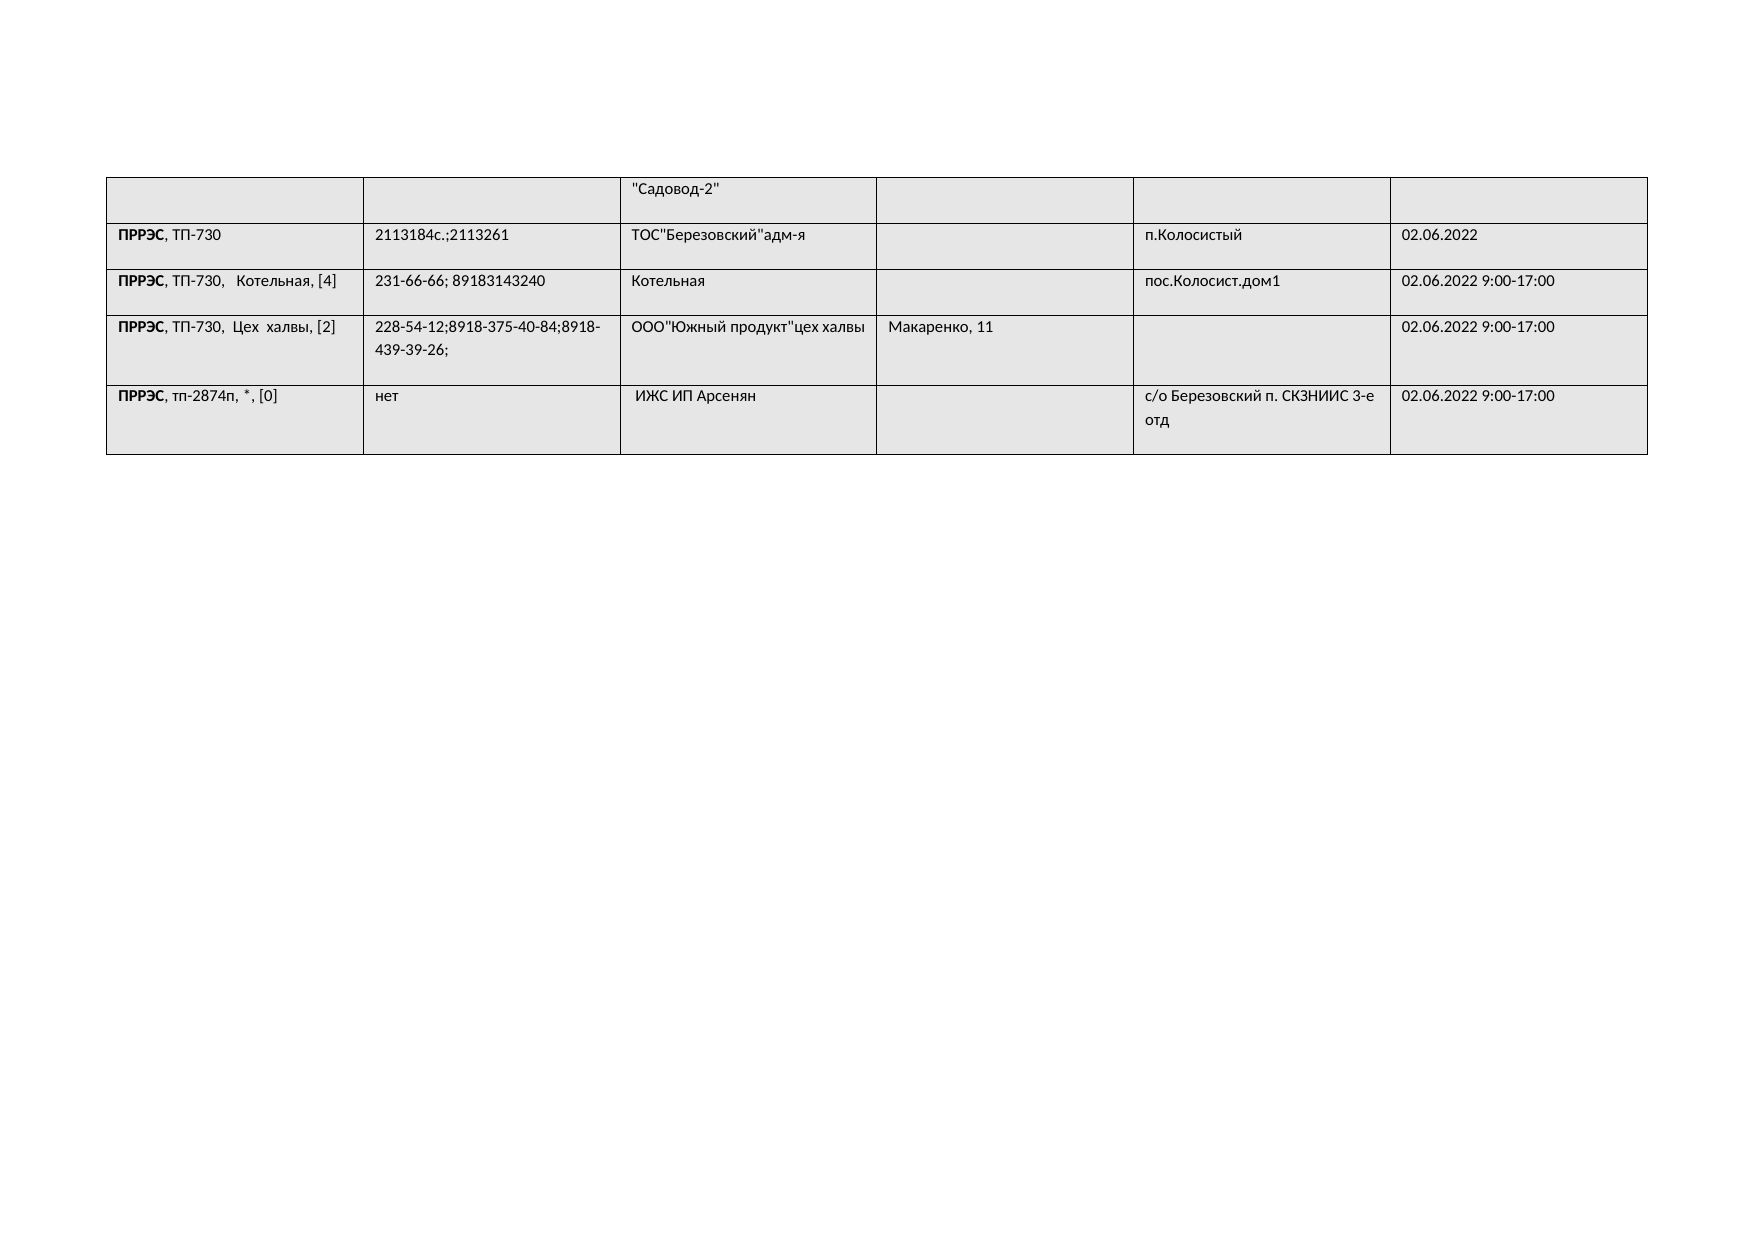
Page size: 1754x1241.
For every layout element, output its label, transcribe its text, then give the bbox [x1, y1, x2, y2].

table_cell ПРРЭС, ТП-730 [107, 224, 363, 269]
table_cell ИЖС ИП Арсенян [621, 386, 876, 454]
table_cell [1134, 316, 1390, 385]
table_cell 02.06.2022 [1391, 224, 1647, 269]
table_cell ПРРЭС, ТП-730, Цех халвы, [2] [107, 316, 363, 385]
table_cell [364, 178, 620, 223]
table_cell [1134, 178, 1390, 223]
table_cell [877, 270, 1133, 315]
table_cell ПРРЭС, тп-2874п, *, [0] [107, 386, 363, 454]
table_cell [877, 224, 1133, 269]
table_cell [877, 178, 1133, 223]
table_cell п.Колосистый [1134, 224, 1390, 269]
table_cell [1391, 178, 1647, 223]
table_cell 02.06.2022 9:00-17:00 [1391, 316, 1647, 385]
table_cell Котельная [621, 270, 876, 315]
table_cell 02.06.2022 9:00-17:00 [1391, 386, 1647, 454]
table_cell Макаренко, 11 [877, 316, 1133, 385]
table_cell ООО"Южный продукт"цех халвы [621, 316, 876, 385]
table_cell 228-54-12;8918-375-40-84;8918-439-39-26; [364, 316, 620, 385]
table_cell 02.06.2022 9:00-17:00 [1391, 270, 1647, 315]
table_cell [877, 386, 1133, 454]
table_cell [107, 178, 363, 223]
table_cell с/о Березовский п. СКЗНИИС 3-е отд [1134, 386, 1390, 454]
table_cell пос.Колосист.дом1 [1134, 270, 1390, 315]
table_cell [621, 178, 876, 223]
table_cell 2113184с.;2113261 [364, 224, 620, 269]
table_cell 231-66-66; 89183143240 [364, 270, 620, 315]
table_cell ТОС"Березовский"адм-я [621, 224, 876, 269]
table_cell ПРРЭС, ТП-730, Котельная, [4] [107, 270, 363, 315]
table_cell нет [364, 386, 620, 454]
